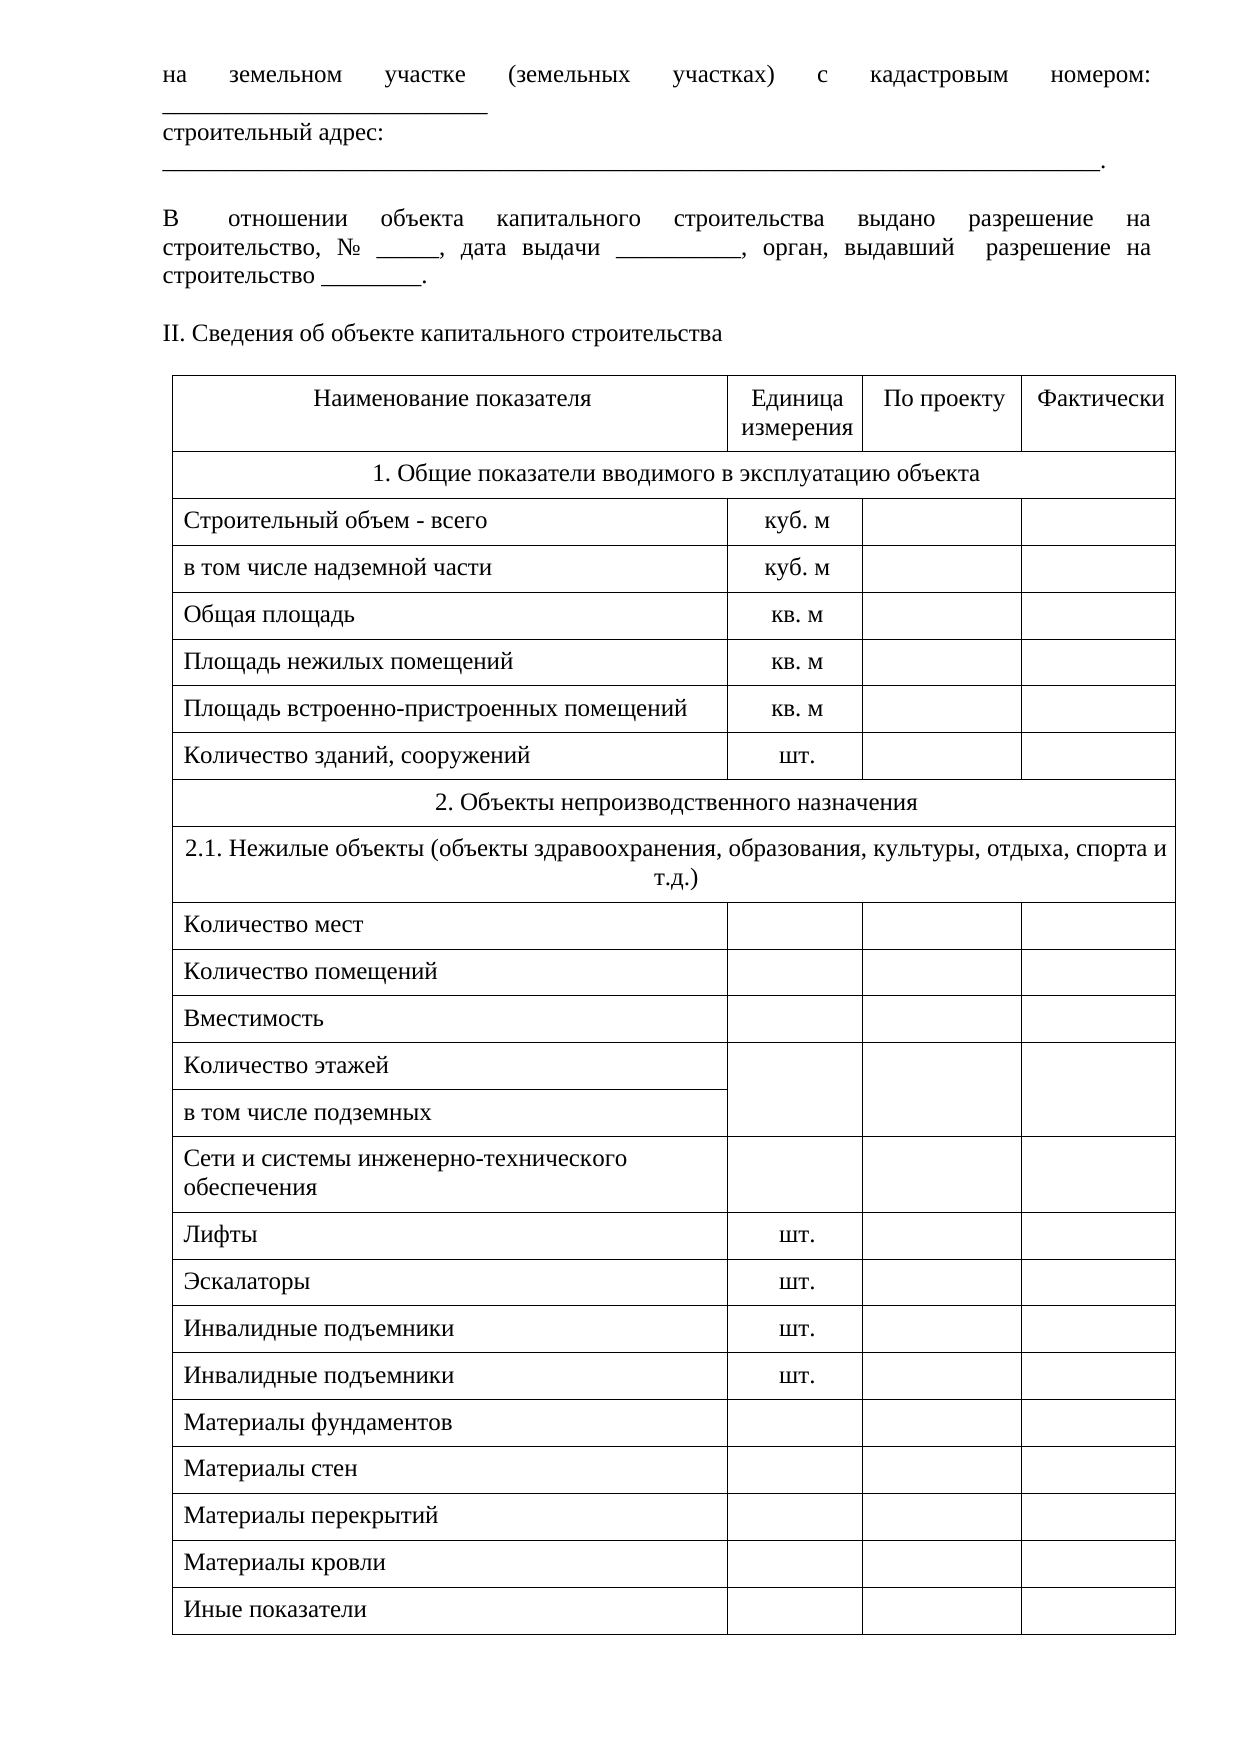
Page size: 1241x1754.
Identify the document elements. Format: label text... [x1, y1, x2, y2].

text В отношении объекта капитального строительства выдано разрешение на строительство, № _____, дата выдачи __________, орган, выдавший разрешение на строительство ________. [162, 203, 1152, 289]
table_cell Общая площадь [173, 593, 727, 638]
table_cell [728, 1494, 862, 1540]
table_cell [728, 1137, 862, 1212]
table_cell [728, 1043, 862, 1136]
table_cell 1. Общие показатели вводимого в эксплуатацию объекта [173, 452, 1175, 498]
table_cell Площадь нежилых помещений [173, 640, 727, 685]
table_cell [728, 1447, 862, 1493]
table_cell кв. м [728, 686, 862, 732]
table_cell [1022, 1494, 1175, 1540]
table_cell [1022, 1400, 1175, 1446]
table_cell Количество этажей [173, 1043, 727, 1089]
table_cell [1022, 733, 1175, 779]
table_cell [863, 733, 1021, 779]
table_cell Инвалидные подъемники [173, 1306, 727, 1352]
table_cell [863, 686, 1021, 732]
text II. Сведения об объекте капитального строительства [162, 318, 1152, 347]
table_cell 2.1. Нежилые объекты (объекты здравоохранения, образования, культуры, отдыха, спорта и т.д.) [173, 827, 1175, 902]
table_cell [728, 996, 862, 1042]
table_header Наименование показателя [173, 376, 727, 451]
table_cell [1022, 546, 1175, 592]
table_cell Материалы перекрытий [173, 1494, 727, 1540]
table_cell [728, 903, 862, 948]
table_cell [1022, 1260, 1175, 1305]
table_cell [1022, 686, 1175, 732]
table_header Единица измерения [728, 376, 862, 451]
table_cell [1022, 903, 1175, 948]
table_cell шт. [728, 733, 862, 779]
table_cell [728, 1541, 862, 1587]
table_cell [863, 593, 1021, 638]
table_cell [863, 1400, 1021, 1446]
table_cell [728, 950, 862, 995]
table_cell [863, 1043, 1021, 1136]
table_cell Материалы фундаментов [173, 1400, 727, 1446]
table_cell куб. м [728, 546, 862, 592]
table_cell [1022, 1043, 1175, 1136]
text строительный адрес: [162, 117, 1152, 145]
table_cell [863, 1213, 1021, 1258]
table_cell Площадь встроенно-пристроенных помещений [173, 686, 727, 732]
table_cell [1022, 1306, 1175, 1352]
table_cell кв. м [728, 640, 862, 685]
table_cell шт. [728, 1213, 862, 1258]
table_cell [1022, 950, 1175, 995]
table_cell [863, 546, 1021, 592]
table_cell [728, 1400, 862, 1446]
table_cell [863, 1447, 1021, 1493]
table_cell [1022, 1353, 1175, 1399]
text ___________________________________________________________________________. [162, 145, 1152, 174]
table_cell Материалы кровли [173, 1541, 727, 1587]
table_cell в том числе надземной части [173, 546, 727, 592]
table_cell [1022, 1447, 1175, 1493]
table_cell шт. [728, 1260, 862, 1305]
table_cell [1022, 593, 1175, 638]
table_cell [863, 1137, 1021, 1212]
table_cell [1022, 1137, 1175, 1212]
table_cell [1022, 499, 1175, 545]
text на земельном участке (земельных участках) с кадастровым номером: __________________________ [162, 59, 1152, 117]
table_header Фактически [1022, 376, 1175, 451]
table_cell Количество зданий, сооружений [173, 733, 727, 779]
table_cell Эскалаторы [173, 1260, 727, 1305]
table_cell Сети и системы инженерно-технического обеспечения [173, 1137, 727, 1212]
table_cell [863, 1588, 1021, 1633]
table_cell Количество помещений [173, 950, 727, 995]
table_cell Количество мест [173, 903, 727, 948]
table_cell [863, 640, 1021, 685]
table_cell [1022, 1588, 1175, 1633]
table_cell [863, 996, 1021, 1042]
table_cell [863, 950, 1021, 995]
table_cell Лифты [173, 1213, 727, 1258]
table_cell [1022, 640, 1175, 685]
table_cell Вместимость [173, 996, 727, 1042]
table_cell куб. м [728, 499, 862, 545]
table_cell Иные показатели [173, 1588, 727, 1633]
table_cell [863, 1541, 1021, 1587]
table_cell в том числе подземных [173, 1090, 727, 1136]
table_cell Строительный объем - всего [173, 499, 727, 545]
table_cell [1022, 996, 1175, 1042]
table_cell Материалы стен [173, 1447, 727, 1493]
table_cell кв. м [728, 593, 862, 638]
table_cell шт. [728, 1306, 862, 1352]
table_cell шт. [728, 1353, 862, 1399]
table_cell [863, 1353, 1021, 1399]
table_cell [863, 903, 1021, 948]
table_cell 2. Объекты непроизводственного назначения [173, 780, 1175, 826]
table_header По проекту [863, 376, 1021, 451]
table_cell [728, 1588, 862, 1633]
table_cell [863, 1260, 1021, 1305]
table_cell [863, 1494, 1021, 1540]
table_cell [863, 1306, 1021, 1352]
table_cell Инвалидные подъемники [173, 1353, 727, 1399]
table_cell [1022, 1541, 1175, 1587]
table_cell [863, 499, 1021, 545]
table_cell [1022, 1213, 1175, 1258]
